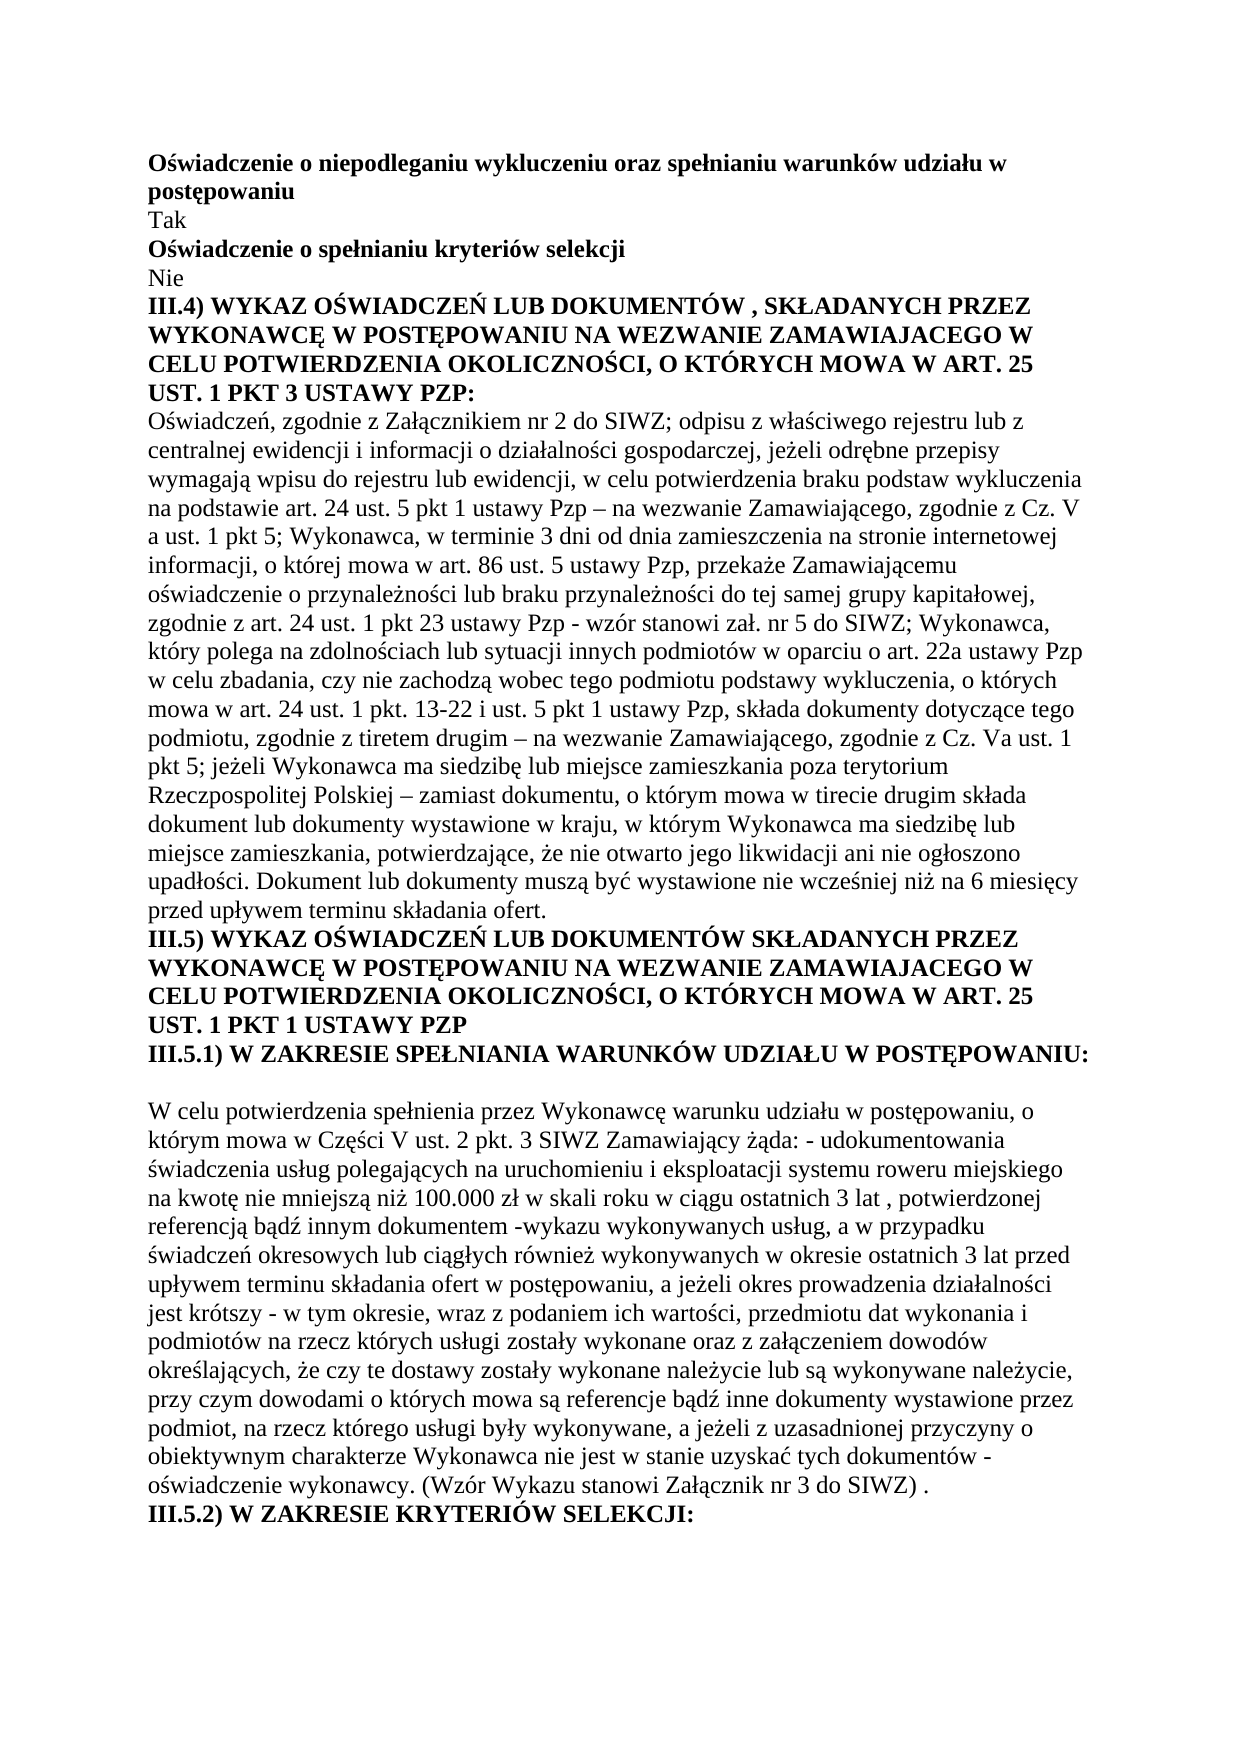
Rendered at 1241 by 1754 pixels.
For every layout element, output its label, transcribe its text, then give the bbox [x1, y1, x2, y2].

text Oświadczenie o niepodleganiu wykluczeniu oraz spełnianiu warunków udziału w postępowaniu Tak Oświadczenie o spełnianiu kryteriów selekcji Nie [148, 148, 1093, 291]
text III.5) WYKAZ OŚWIADCZEŃ LUB DOKUMENTÓW SKŁADANYCH PRZEZ WYKONAWCĘ W POSTĘPOWANIU NA WEZWANIE ZAMAWIAJACEGO W CELU POTWIERDZENIA OKOLICZNOŚCI, O KTÓRYCH MOWA W ART. 25 UST. 1 PKT 1 USTAWY PZP [148, 924, 1093, 1039]
text Oświadczeń, zgodnie z Załącznikiem nr 2 do SIWZ; odpisu z właściwego rejestru lub z centralnej ewidencji i informacji o działalności gospodarczej, jeżeli odrębne przepisy wymagają wpisu do rejestru lub ewidencji, w celu potwierdzenia braku podstaw wykluczenia na podstawie art. 24 ust. 5 pkt 1 ustawy Pzp – na wezwanie Zamawiającego, zgodnie z Cz. V a ust. 1 pkt 5; Wykonawca, w terminie 3 dni od dnia zamieszczenia na stronie internetowej informacji, o której mowa w art. 86 ust. 5 ustawy Pzp, przekaże Zamawiającemu oświadczenie o przynależności lub braku przynależności do tej samej grupy kapitałowej, zgodnie z art. 24 ust. 1 pkt 23 ustawy Pzp - wzór stanowi zał. nr 5 do SIWZ; Wykonawca, który polega na zdolnościach lub sytuacji innych podmiotów w oparciu o art. 22a ustawy Pzp w celu zbadania, czy nie zachodzą wobec tego podmiotu podstawy wykluczenia, o których mowa w art. 24 ust. 1 pkt. 13-22 i ust. 5 pkt 1 ustawy Pzp, składa dokumenty dotyczące tego podmiotu, zgodnie z tiretem drugim – na wezwanie Zamawiającego, zgodnie z Cz. Va ust. 1 pkt 5; jeżeli Wykonawca ma siedzibę lub miejsce zamieszkania poza terytorium Rzeczpospolitej Polskiej – zamiast dokumentu, o którym mowa w tirecie drugim składa dokument lub dokumenty wystawione w kraju, w którym Wykonawca ma siedzibę lub miejsce zamieszkania, potwierdzające, że nie otwarto jego likwidacji ani nie ogłoszono upadłości. Dokument lub dokumenty muszą być wystawione nie wcześniej niż na 6 miesięcy przed upływem terminu składania ofert. [148, 406, 1093, 924]
text III.4) WYKAZ OŚWIADCZEŃ LUB DOKUMENTÓW , SKŁADANYCH PRZEZ WYKONAWCĘ W POSTĘPOWANIU NA WEZWANIE ZAMAWIAJACEGO W CELU POTWIERDZENIA OKOLICZNOŚCI, O KTÓRYCH MOWA W ART. 25 UST. 1 PKT 3 USTAWY PZP: [148, 291, 1093, 406]
text III.5.1) W ZAKRESIE SPEŁNIANIA WARUNKÓW UDZIAŁU W POSTĘPOWANIU: W celu potwierdzenia spełnienia przez Wykonawcę warunku udziału w postępowaniu, o którym mowa w Części V ust. 2 pkt. 3 SIWZ Zamawiający żąda: - udokumentowania świadczenia usług polegających na uruchomieniu i eksploatacji systemu roweru miejskiego na kwotę nie mniejszą niż 100.000 zł w skali roku w ciągu ostatnich 3 lat , potwierdzonej referencją bądź innym dokumentem -wykazu wykonywanych usług, a w przypadku świadczeń okresowych lub ciągłych również wykonywanych w okresie ostatnich 3 lat przed upływem terminu składania ofert w postępowaniu, a jeżeli okres prowadzenia działalności jest krótszy - w tym okresie, wraz z podaniem ich wartości, przedmiotu dat wykonania i podmiotów na rzecz których usługi zostały wykonane oraz z załączeniem dowodów określających, że czy te dostawy zostały wykonane należycie lub są wykonywane należycie, przy czym dowodami o których mowa są referencje bądź inne dokumenty wystawione przez podmiot, na rzecz którego usługi były wykonywane, a jeżeli z uzasadnionej przyczyny o obiektywnym charakterze Wykonawca nie jest w stanie uzyskać tych dokumentów - oświadczenie wykonawcy. (Wzór Wykazu stanowi Załącznik nr 3 do SIWZ) . III.5.2) W ZAKRESIE KRYTERIÓW SELEKCJI: [148, 1039, 1093, 1556]
